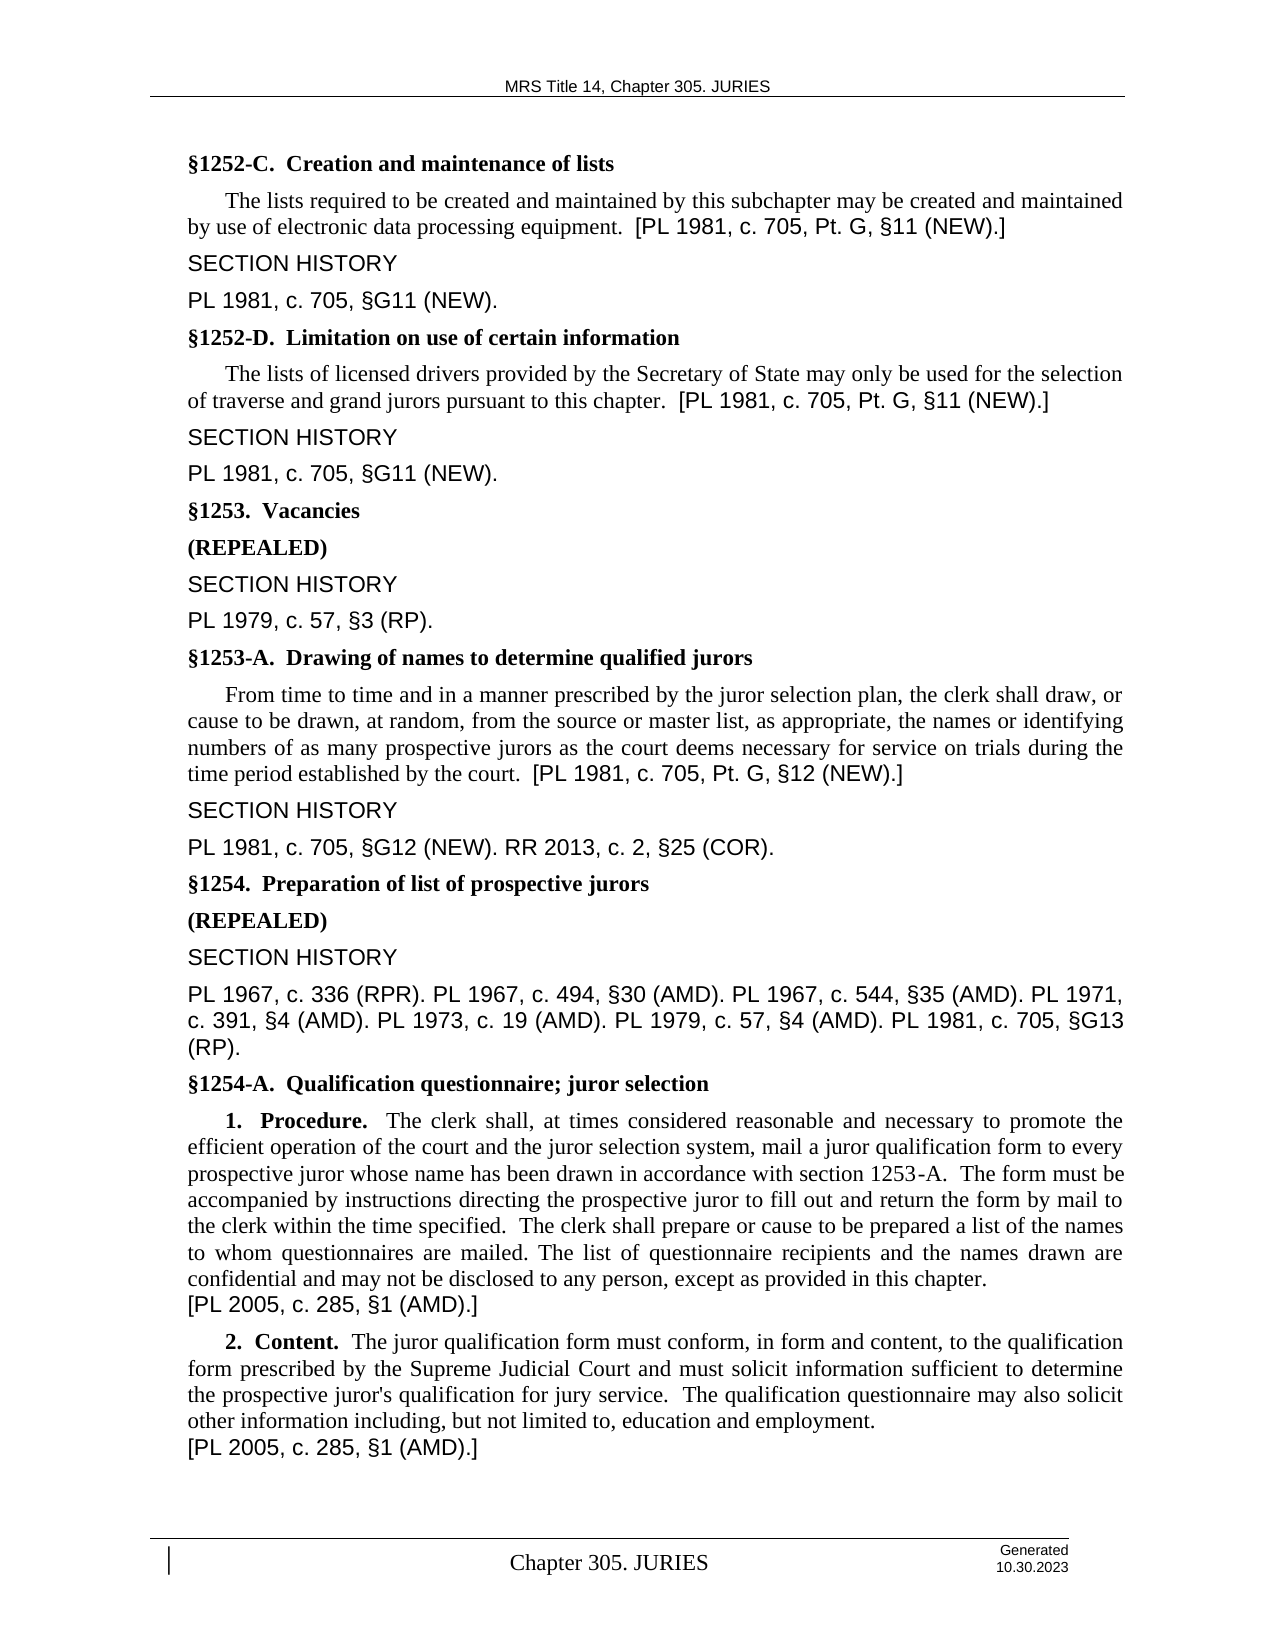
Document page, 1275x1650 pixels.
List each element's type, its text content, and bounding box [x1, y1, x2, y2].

text SECTION HISTORY [187, 423, 1125, 450]
text SECTION HISTORY [187, 571, 1125, 597]
text SECTION HISTORY [187, 250, 1125, 276]
text PL 1979, c. 57, §3 (RP). [187, 607, 1125, 634]
text §1252-D. Limitation on use of certain information [187, 323, 1125, 350]
text The lists of licensed drivers provided by the Secretary of State may only be used for the selection of traverse and grand jurors pursuant to this chapter. [PL 1981, c. 705, Pt. G, §11 (NEW).] [187, 360, 1125, 413]
text §1254-A. Qualification questionnaire; juror selection [187, 1070, 1125, 1097]
text The lists required to be created and maintained by this subchapter may be created and maintained by use of electronic data processing equipment. [PL 1981, c. 705, Pt. G, §11 (NEW).] [187, 187, 1125, 239]
text PL 1967, c. 336 (RPR). PL 1967, c. 494, §30 (AMD). PL 1967, c. 544, §35 (AMD). PL 1971, c. 391, §4 (AMD). PL 1973, c. 19 (AMD). PL 1979, c. 57, §4 (AMD). PL 1981, c. 705, §G13 (RP). [187, 981, 1125, 1060]
text [PL 2005, c. 285, §1 (AMD).] [187, 1291, 1125, 1318]
text (REPEALED) [187, 534, 1125, 560]
text [PL 2005, c. 285, §1 (AMD).] [187, 1434, 1125, 1460]
text 1. Procedure. The clerk shall, at times considered reasonable and necessary to promote the efficient operation of the court and the juror selection system, mail a juror qualification form to every prospective juror whose name has been drawn in accordance with section 1253‑A. The form must be accompanied by instructions directing the prospective juror to fill out and return the form by mail to the clerk within the time specified. The clerk shall prepare or cause to be prepared a list of the names to whom questionnaires are mailed. The list of questionnaire recipients and the names drawn are confidential and may not be disclosed to any person, except as provided in this chapter. [187, 1107, 1125, 1291]
text §1252-C. Creation and maintenance of lists [187, 150, 1125, 176]
text (REPEALED) [187, 907, 1125, 933]
text §1254. Preparation of list of prospective jurors [187, 870, 1125, 897]
text PL 1981, c. 705, §G11 (NEW). [187, 287, 1125, 313]
text §1253. Vacancies [187, 497, 1125, 523]
text PL 1981, c. 705, §G11 (NEW). [187, 460, 1125, 487]
text SECTION HISTORY [187, 797, 1125, 823]
text §1253-A. Drawing of names to determine qualified jurors [187, 644, 1125, 671]
text 2. Content. The juror qualification form must conform, in form and content, to the qualification form prescribed by the Supreme Judicial Court and must solicit information sufficient to determine the prospective juror's qualification for jury service. The qualification questionnaire may also solicit other information including, but not limited to, education and employment. [187, 1328, 1125, 1434]
text PL 1981, c. 705, §G12 (NEW). RR 2013, c. 2, §25 (COR). [187, 834, 1125, 860]
text SECTION HISTORY [187, 944, 1125, 970]
text From time to time and in a manner prescribed by the juror selection plan, the clerk shall draw, or cause to be drawn, at random, from the source or master list, as appropriate, the names or identifying numbers of as many prospective jurors as the court deems necessary for service on trials during the time period established by the court. [PL 1981, c. 705, Pt. G, §12 (NEW).] [187, 681, 1125, 786]
